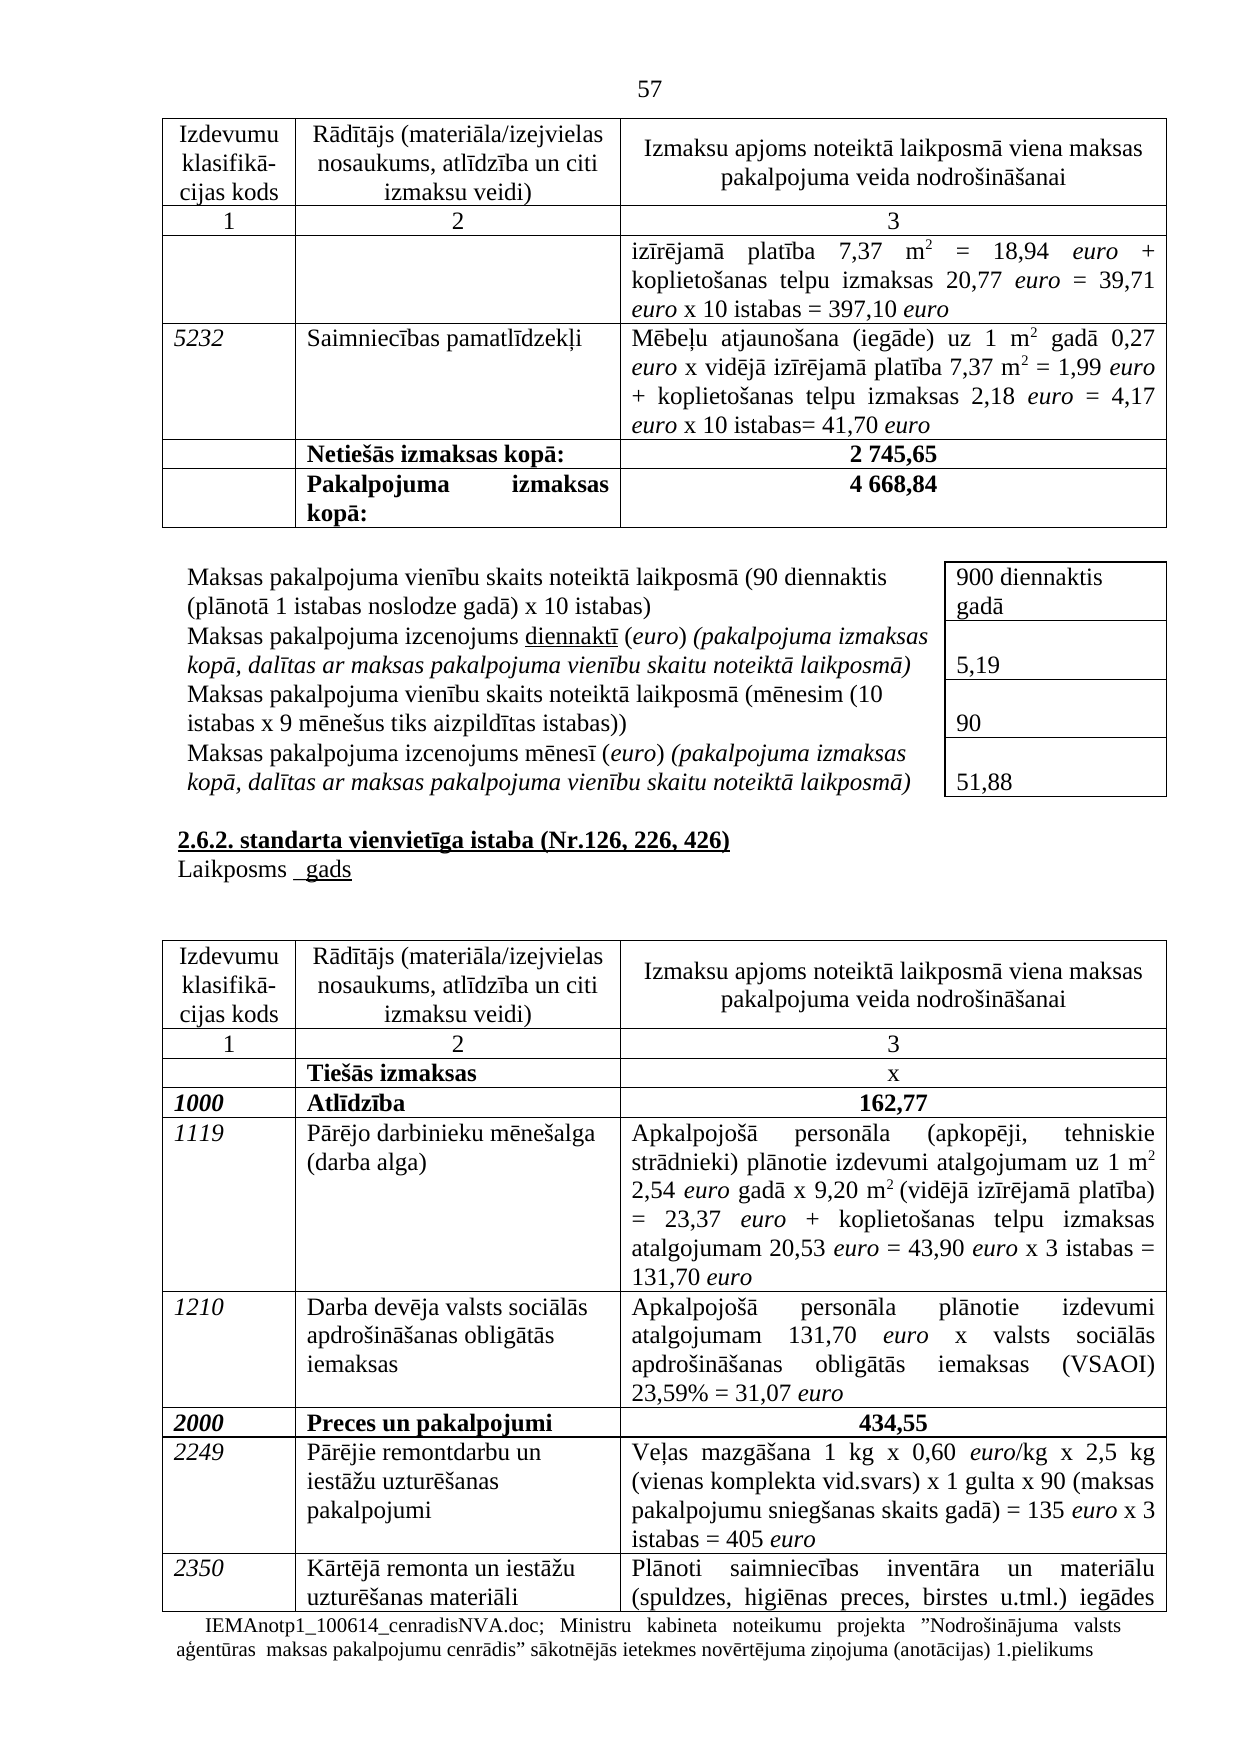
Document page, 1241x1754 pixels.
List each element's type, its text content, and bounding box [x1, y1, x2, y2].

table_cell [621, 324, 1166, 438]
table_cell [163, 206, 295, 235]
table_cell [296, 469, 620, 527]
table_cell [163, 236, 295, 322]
text Laikposms _gads [177, 854, 1122, 883]
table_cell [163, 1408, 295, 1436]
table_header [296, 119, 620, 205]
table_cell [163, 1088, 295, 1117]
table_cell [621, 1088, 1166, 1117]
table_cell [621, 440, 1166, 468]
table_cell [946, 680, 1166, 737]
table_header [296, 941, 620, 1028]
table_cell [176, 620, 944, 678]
text 2.6.2. standarta vienvietīga istaba (Nr.126, 226, 426) [177, 825, 1122, 854]
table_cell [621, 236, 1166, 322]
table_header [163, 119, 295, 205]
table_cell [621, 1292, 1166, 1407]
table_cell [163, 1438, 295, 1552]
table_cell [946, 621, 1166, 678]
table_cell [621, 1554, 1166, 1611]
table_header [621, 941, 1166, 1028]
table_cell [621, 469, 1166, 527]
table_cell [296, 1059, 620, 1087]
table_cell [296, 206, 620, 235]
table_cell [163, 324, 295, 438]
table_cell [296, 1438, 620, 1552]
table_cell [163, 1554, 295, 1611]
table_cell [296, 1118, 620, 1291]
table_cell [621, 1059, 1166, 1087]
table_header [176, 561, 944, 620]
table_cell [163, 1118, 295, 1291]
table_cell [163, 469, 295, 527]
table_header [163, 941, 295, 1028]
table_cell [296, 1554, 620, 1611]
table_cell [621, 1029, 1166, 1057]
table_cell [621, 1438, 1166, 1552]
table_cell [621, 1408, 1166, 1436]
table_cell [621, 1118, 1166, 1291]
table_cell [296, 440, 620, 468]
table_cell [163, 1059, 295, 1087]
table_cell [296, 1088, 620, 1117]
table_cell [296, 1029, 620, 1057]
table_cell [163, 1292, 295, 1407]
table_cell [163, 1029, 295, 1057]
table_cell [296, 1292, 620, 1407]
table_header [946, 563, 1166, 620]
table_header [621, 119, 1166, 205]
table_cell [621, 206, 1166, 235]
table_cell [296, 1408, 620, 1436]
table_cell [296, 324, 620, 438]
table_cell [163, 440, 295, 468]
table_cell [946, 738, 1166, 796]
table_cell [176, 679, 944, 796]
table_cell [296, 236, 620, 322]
